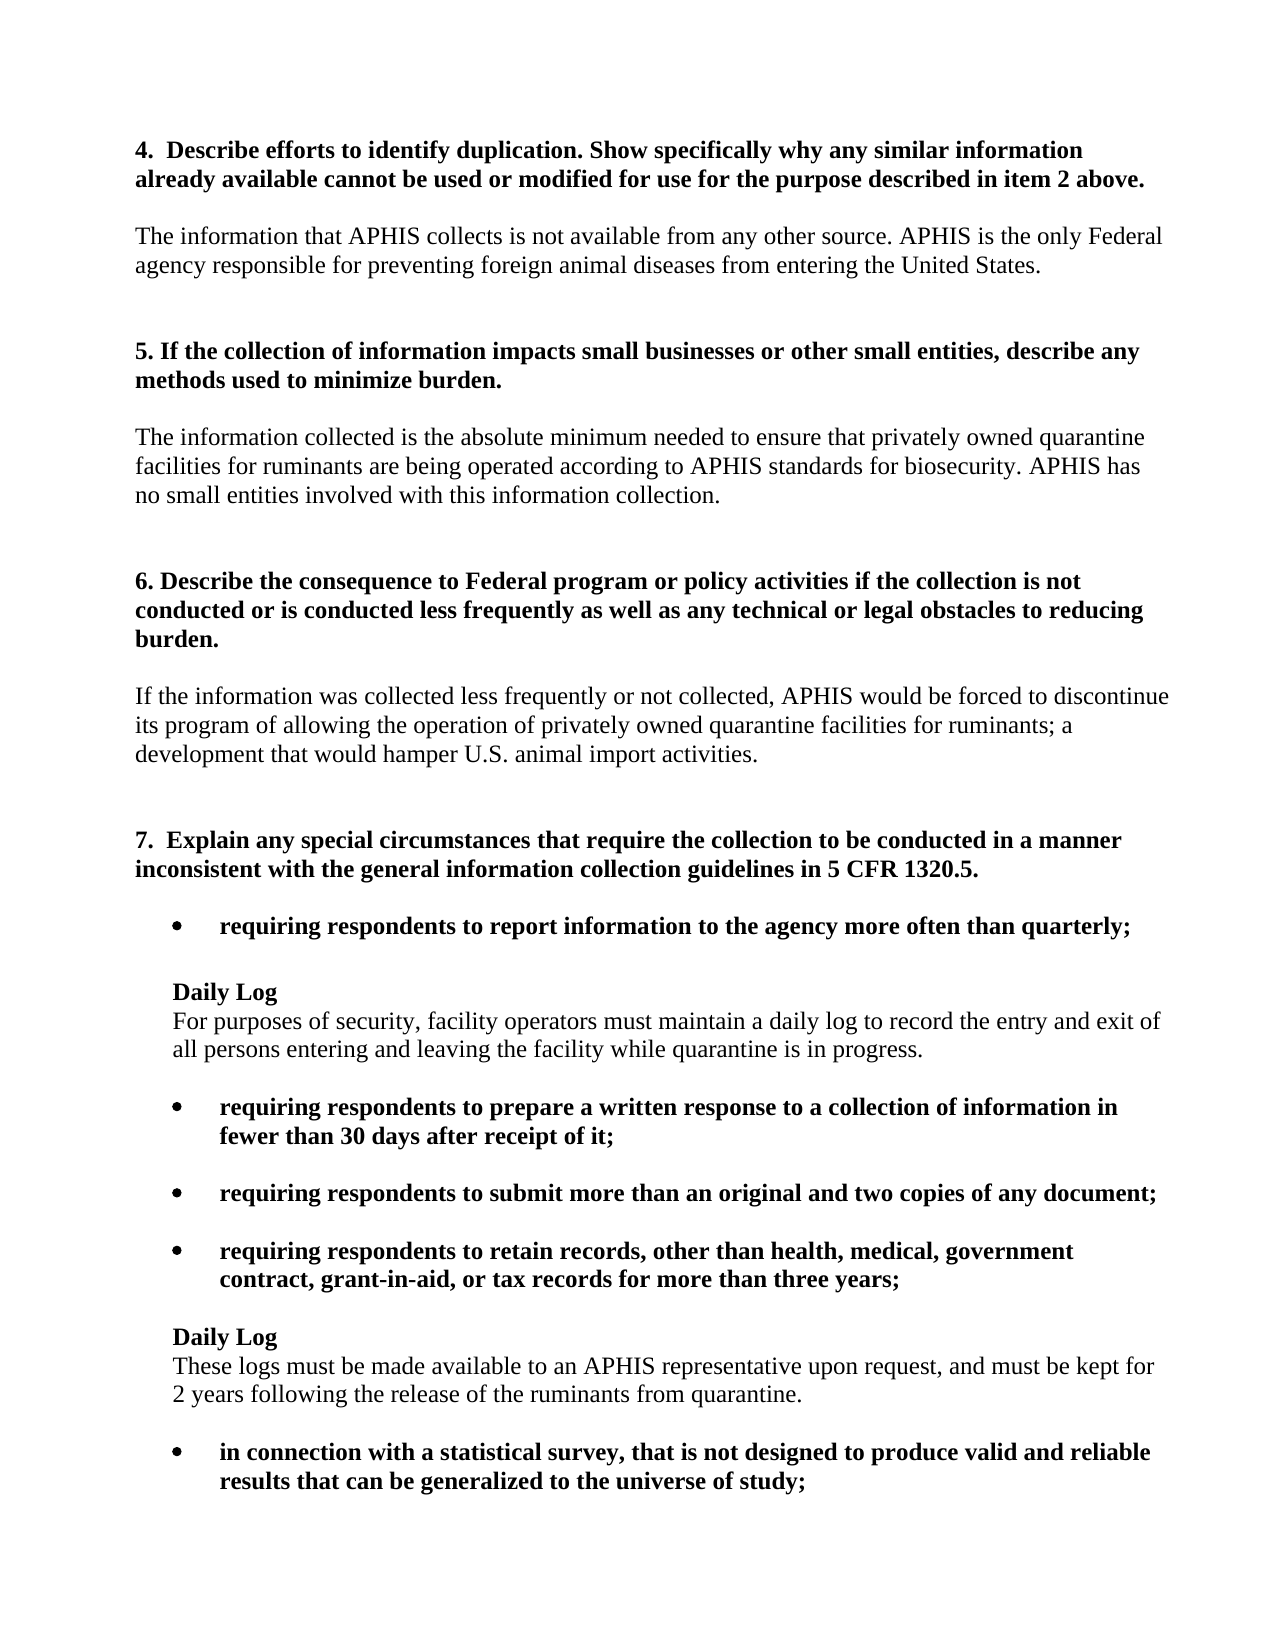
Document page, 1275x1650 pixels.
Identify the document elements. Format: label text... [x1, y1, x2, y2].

list For purposes of security, facility operators must maintain a daily log to record the entry and exit of all persons entering and leaving the facility while quarantine is in progress. [172, 1006, 1170, 1063]
text 7. Explain any special circumstances that require the collection to be conducted in a manner inconsistent with the general information collection guidelines in 5 CFR 1320.5. [135, 825, 1170, 882]
text The information that APHIS collects is not available from any other source. APHIS is the only Federal agency responsible for preventing foreign animal diseases from entering the United States. [135, 221, 1170, 279]
list Daily Log [172, 977, 1170, 1006]
list requiring respondents to retain records, other than health, medical, government contract, grant-in-aid, or tax records for more than three years; [172, 1236, 1170, 1293]
text 5. If the collection of information impacts small businesses or other small entities, describe any methods used to minimize burden. [135, 336, 1170, 394]
list requiring respondents to submit more than an original and two copies of any document; [172, 1178, 1170, 1207]
list requiring respondents to report information to the agency more often than quarterly; [172, 911, 1170, 940]
text If the information was collected less frequently or not collected, APHIS would be forced to discontinue its program of allowing the operation of privately owned quarantine facilities for ruminants; a development that would hamper U.S. animal import activities. [135, 681, 1170, 767]
text Daily Log [172, 1322, 1170, 1351]
text 4. Describe efforts to identify duplication. Show specifically why any similar information already available cannot be used or modified for use for the purpose described in item 2 above. [135, 135, 1170, 192]
list requiring respondents to prepare a written response to a collection of information in fewer than 30 days after receipt of it; [172, 1092, 1170, 1149]
text These logs must be made available to an APHIS representative upon request, and must be kept for 2 years following the release of the ruminants from quarantine. [172, 1351, 1170, 1408]
text The information collected is the absolute minimum needed to ensure that privately owned quarantine facilities for ruminants are being operated according to APHIS standards for biosecurity. APHIS has no small entities involved with this information collection. [135, 422, 1170, 509]
text 6. Describe the consequence to Federal program or policy activities if the collection is not conducted or is conducted less frequently as well as any technical or legal obstacles to reducing burden. [135, 566, 1170, 652]
list in connection with a statistical survey, that is not designed to produce valid and reliable results that can be generalized to the universe of study; [172, 1437, 1170, 1494]
